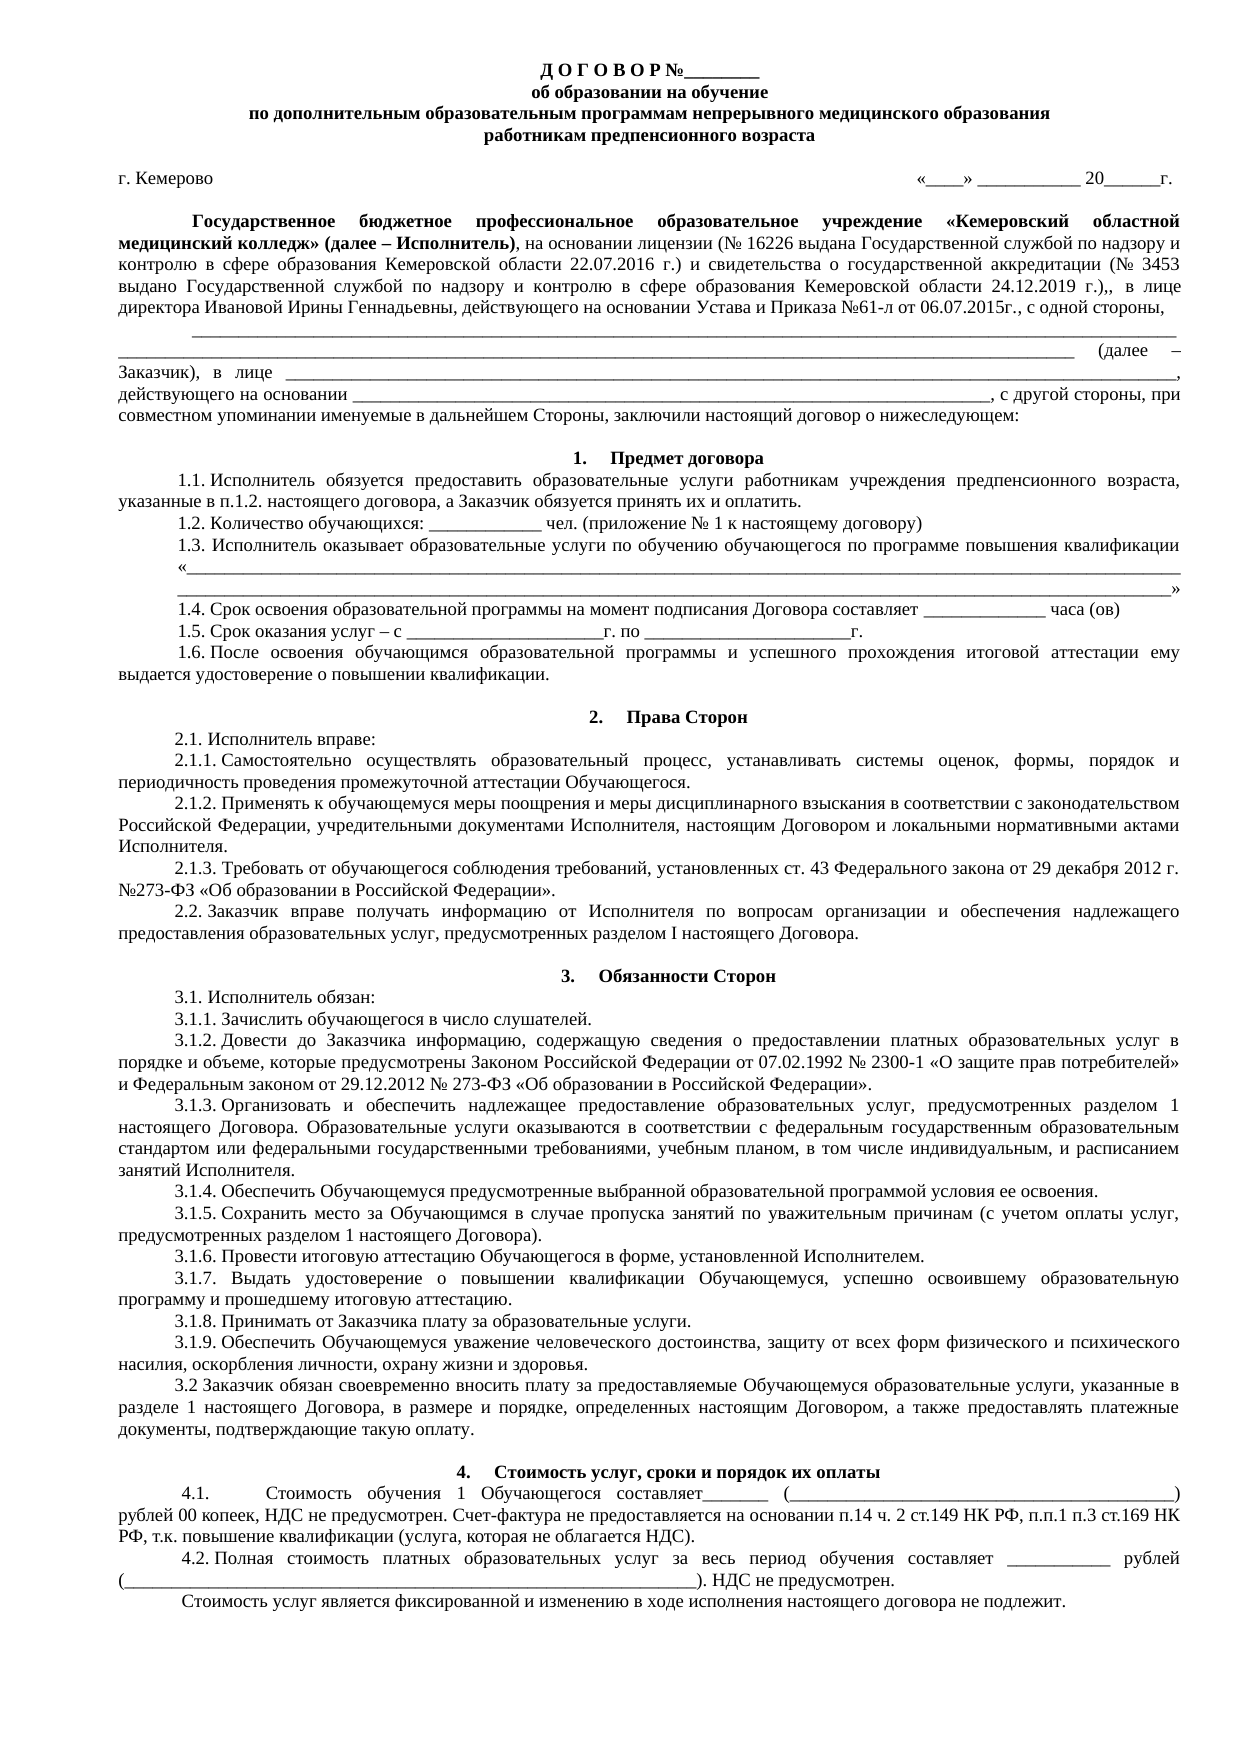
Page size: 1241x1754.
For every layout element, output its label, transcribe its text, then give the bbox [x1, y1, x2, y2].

text по дополнительным образовательным программам непрерывного медицинского образования [118, 102, 1181, 124]
text 3.1.4. Обеспечить Обучающемуся предусмотренные выбранной образовательной программой условия ее освоения. [118, 1180, 1181, 1202]
text Д О Г О В О Р №________ [118, 59, 1181, 81]
text 1.2. Количество обучающихся: ____________ чел. (приложение № 1 к настоящему договору) [177, 512, 1181, 533]
text 2.2. Заказчик вправе получать информацию от Исполнителя по вопросам организации и обеспечения надлежащего предоставления образовательных услуг, предусмотренных разделом I настоящего Договора. [118, 900, 1181, 943]
list Стоимость обучения 1 Обучающегося составляет_______ (_________________________________________) рублей 00 копеек, НДС не предусмотрен. Счет-фактура не предоставляется на основании п.14 ч. 2 ст.149 НК РФ, п.п.1 п.3 ст.169 НК РФ, т.к. повышение квалификации (услуга, которая не облагается НДС). [118, 1482, 1181, 1547]
text 3.1.9. Обеспечить Обучающемуся уважение человеческого достоинства, защиту от всех форм физического и психического насилия, оскорбления личности, охрану жизни и здоровья. [118, 1331, 1181, 1374]
list Стоимость услуг, сроки и порядок их оплаты [156, 1461, 1181, 1482]
text 3.1.1. Зачислить обучающегося в число слушателей. [118, 1008, 1181, 1029]
list Обязанности Сторон [156, 965, 1181, 986]
list Предмет договора [156, 447, 1181, 469]
text 3.1.5. Сохранить место за Обучающимся в случае пропуска занятий по уважительным причинам (с учетом оплаты услуг, предусмотренных разделом 1 настоящего Договора). [118, 1202, 1181, 1245]
text 3.1.6. Провести итоговую аттестацию Обучающегося в форме, установленной Исполнителем. [118, 1245, 1181, 1267]
text Государственное бюджетное профессиональное образовательное учреждение «Кемеровский областной медицинский колледж» (далее – Исполнитель), на основании лицензии (№ 16226 выдана Государственной службой по надзору и контролю в сфере образования Кемеровской области 22.07.2016 г.) и свидетельства о государственной аккредитации (№ 3453 выдано Государственной службой по надзору и контролю в сфере образования Кемеровской области 24.12.2019 г.),, в лице директора Ивановой Ирины Геннадьевны, действующего на основании Устава и Приказа №61-л от 06.07.2015г., с одной стороны, [118, 210, 1181, 318]
text 1.1. Исполнитель обязуется предоставить образовательные услуги работникам учреждения предпенсионного возраста, указанные в п.1.2. настоящего договора, а Заказчик обязуется принять их и оплатить. [118, 469, 1181, 512]
text 1.6. После освоения обучающимся образовательной программы и успешного прохождения итоговой аттестации ему выдается удостоверение о повышении квалификации. [118, 641, 1181, 684]
list Права Сторон [156, 706, 1181, 727]
text 4.2. Полная стоимость платных образовательных услуг за весь период обучения составляет ___________ рублей (_____________________________________________________________). НДС не предусмотрен. [118, 1547, 1181, 1590]
text 3.1.2. Довести до Заказчика информацию, содержащую сведения о предоставлении платных образовательных услуг в порядке и объеме, которые предусмотрены Законом Российской Федерации от 07.02.1992 № 2300-1 «О защите прав потребителей» и Федеральным законом от 29.12.2012 № 273-ФЗ «Об образовании в Российской Федерации». [118, 1029, 1181, 1094]
text 3.1.3. Организовать и обеспечить надлежащее предоставление образовательных услуг, предусмотренных разделом 1 настоящего Договора. Образовательные услуги оказываются в соответствии с федеральным государственным образовательным стандартом или федеральными государственными требованиями, учебным планом, в том числе индивидуальным, и расписанием занятий Исполнителя. [118, 1094, 1181, 1180]
text 1.4. Срок освоения образовательной программы на момент подписания Договора составляет _____________ часа (ов) [118, 598, 1181, 620]
text работникам предпенсионного возраста [118, 124, 1181, 145]
text 3.1. Исполнитель обязан: [118, 986, 1181, 1008]
text 1.3. Исполнитель оказывает образовательные услуги по обучению обучающегося по программе повышения квалификации «__________________________________________________________________________________________________________ [177, 533, 1181, 577]
text г. Кемерово «____» ___________ 20______г. [118, 167, 1181, 188]
text об образовании на обучение [118, 81, 1181, 102]
text 2.1.2. Применять к обучающемуся меры поощрения и меры дисциплинарного взыскания в соответствии с законодательством Российской Федерации, учредительными документами Исполнителя, настоящим Договором и локальными нормативными актами Исполнителя. [118, 792, 1181, 857]
text 3.1.8. Принимать от Заказчика плату за образовательные услуги. [118, 1310, 1181, 1331]
text 3.2 Заказчик обязан своевременно вносить плату за предоставляемые Обучающемуся образовательные услуги, указанные в разделе 1 настоящего Договора, в размере и порядке, определенных настоящим Договором, а также предоставлять платежные документы, подтверждающие такую оплату. [118, 1374, 1181, 1439]
text Стоимость услуг является фиксированной и изменению в ходе исполнения настоящего договора не подлежит. [118, 1590, 1181, 1612]
text 2.1. Исполнитель вправе: [118, 727, 1181, 749]
text __________________________________________________________________________________________________________» [177, 577, 1181, 598]
text 2.1.1. Самостоятельно осуществлять образовательный процесс, устанавливать системы оценок, формы, порядок и периодичность проведения промежуточной аттестации Обучающегося. [118, 749, 1181, 792]
text 1.5. Срок оказания услуг – с _____________________г. по ______________________г. [118, 620, 1181, 641]
text 2.1.3. Требовать от обучающегося соблюдения требований, установленных ст. 43 Федерального закона от 29 декабря . №273-ФЗ «Об образовании в Российской Федерации». [118, 857, 1181, 900]
text _______________________________________________________________________________________________________________________________________________________________________________________________________________ (далее – Заказчик), в лице _______________________________________________________________________________________________, действующего на основании ____________________________________________________________________, с другой стороны, при совместном упоминании именуемые в дальнейшем Стороны, заключили настоящий договор о нижеследующем: [118, 318, 1181, 426]
text 3.1.7. Выдать удостоверение о повышении квалификации Обучающемуся, успешно освоившему образовательную программу и прошедшему итоговую аттестацию. [118, 1267, 1181, 1310]
